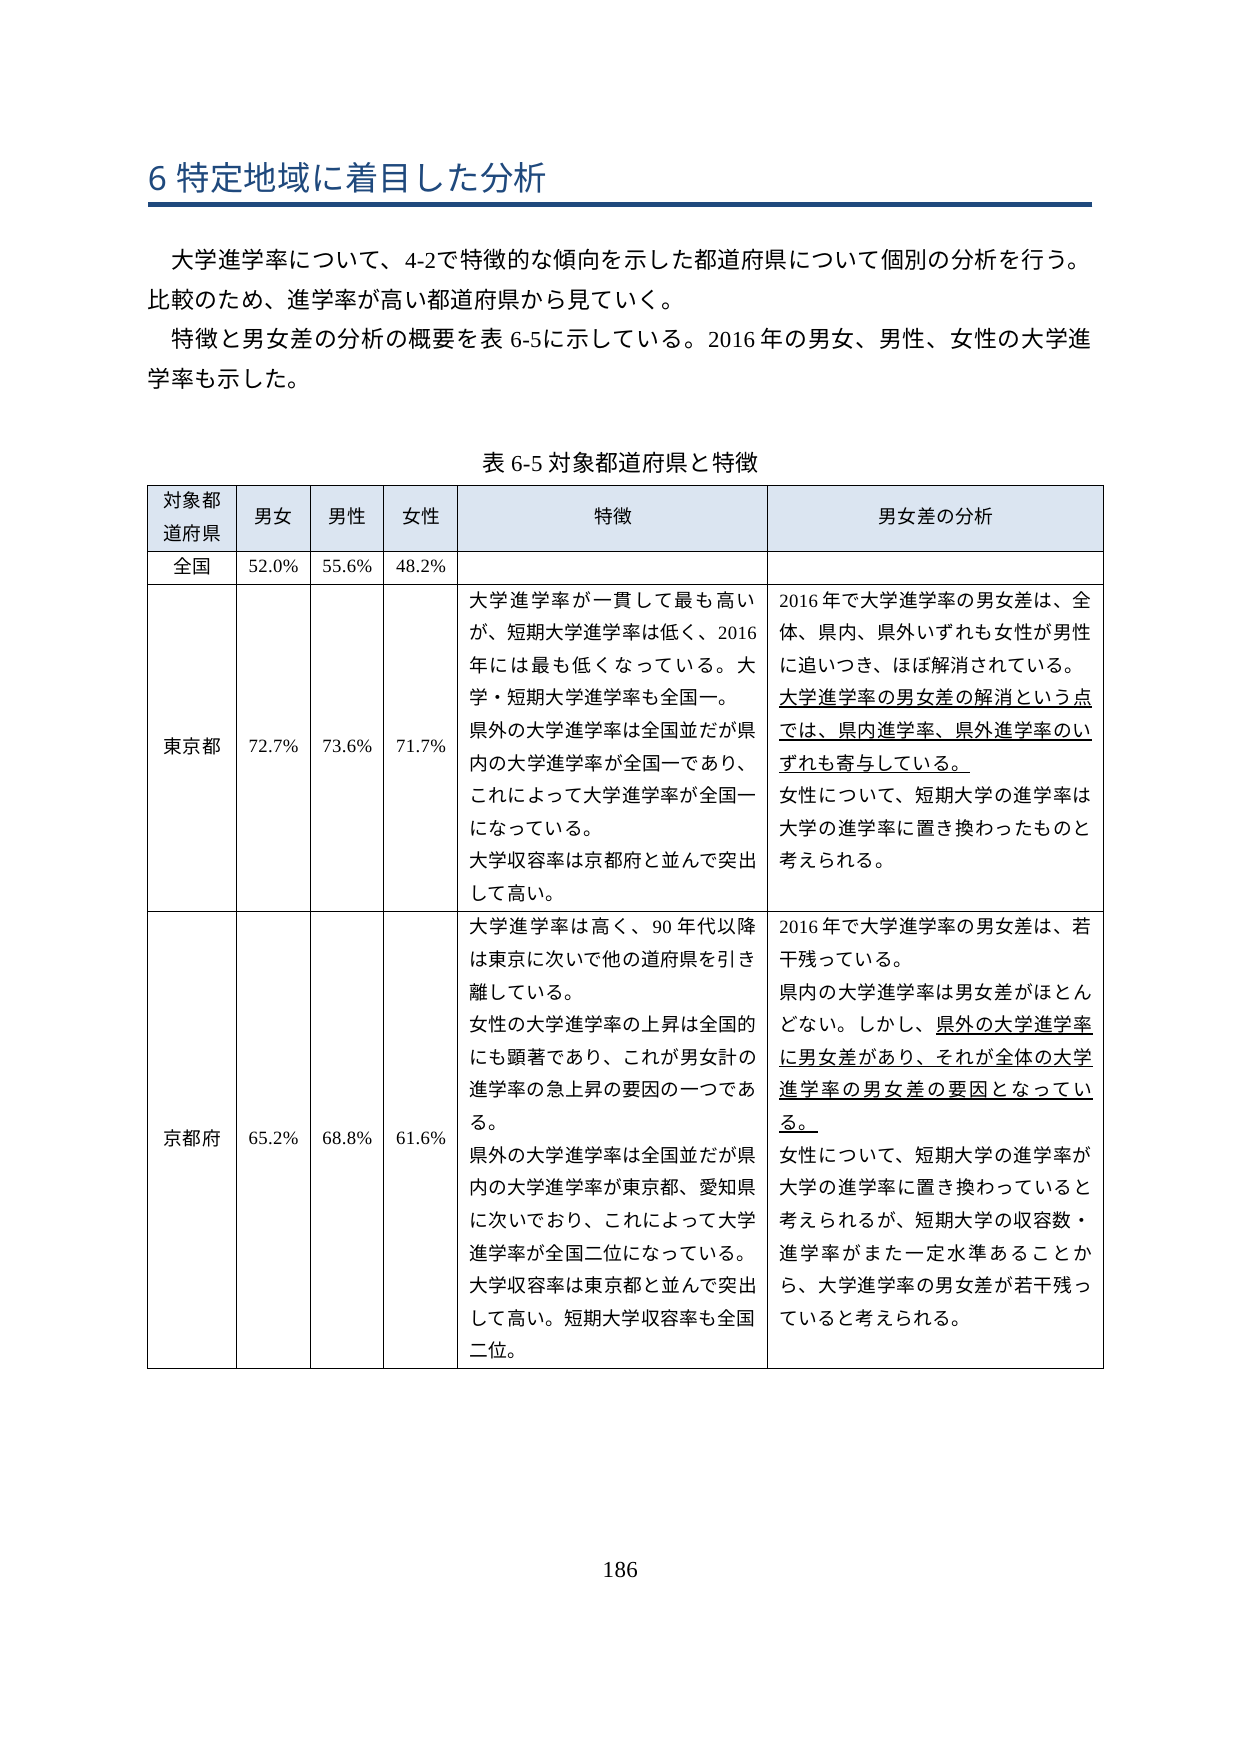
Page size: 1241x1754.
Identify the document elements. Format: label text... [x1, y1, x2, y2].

table_cell 48.2% [384, 552, 457, 584]
table_cell 73.6% [311, 585, 383, 911]
table_cell 71.7% [384, 585, 457, 911]
table_header 女性 [384, 486, 457, 551]
table_cell 61.6% [384, 912, 457, 1368]
table_header 男女差の分析 [768, 486, 1103, 551]
table_cell 55.6% [311, 552, 383, 584]
table_cell 52.0% [237, 552, 310, 584]
table_cell 東京都 [148, 585, 236, 911]
table_cell 全国 [148, 552, 236, 584]
table_header 特徴 [458, 486, 767, 551]
subtitle 特定地域に着目した分析 [148, 152, 1092, 202]
table_header 男女 [237, 486, 310, 551]
table_cell [458, 552, 767, 584]
table_cell 72.7% [237, 585, 310, 911]
table_cell 大学進学率は高く、90年代以降は東京に次いで他の道府県を引き離している。 女性の大学進学率の上昇は全国的にも顕著であり、これが男女計の進学率の急上昇の要因の一つである。 県外の大学進学率は全国並だが県内の大学進学率が東京都、愛知県に次いでおり、これによって大学進学率が全国二位になっている。 大学収容率は東京都と並んで突出して高い。短期大学収容率も全国二位。 [458, 912, 767, 1368]
table_header 男性 [311, 486, 383, 551]
table_cell 68.8% [311, 912, 383, 1368]
table_cell 65.2% [237, 912, 310, 1368]
table_header 対象都道府県 [148, 486, 236, 551]
table_cell [768, 552, 1103, 584]
table_cell 京都府 [148, 912, 236, 1368]
table_cell 大学進学率が一貫して最も高いが、短期大学進学率は低く、2016年には最も低くなっている。大学・短期大学進学率も全国一。 県外の大学進学率は全国並だが県内の大学進学率が全国一であり、これによって大学進学率が全国一になっている。 大学収容率は京都府と並んで突出して高い。 [458, 585, 767, 911]
table_cell 2016年で大学進学率の男女差は、全体、県内、県外いずれも女性が男性に追いつき、ほぼ解消されている。 大学進学率の男女差の解消という点では、県内進学率、県外進学率のいずれも寄与している。 女性について、短期大学の進学率は大学の進学率に置き換わったものと考えられる。 [768, 585, 1103, 911]
table_cell 2016年で大学進学率の男女差は、若干残っている。 県内の大学進学率は男女差がほとんどない。しかし、県外の大学進学率に男女差があり、それが全体の大学進学率の男女差の要因となっている。 女性について、短期大学の進学率が大学の進学率に置き換わっていると考えられるが、短期大学の収容数・進学率がまた一定水準あることから、大学進学率の男女差が若干残っていると考えられる。 [768, 912, 1103, 1368]
text 大学進学率について、4-2で特徴的な傾向を示した都道府県について個別の分析を行う。比較のため、進学率が高い都道府県から見ていく。 [148, 242, 1092, 315]
